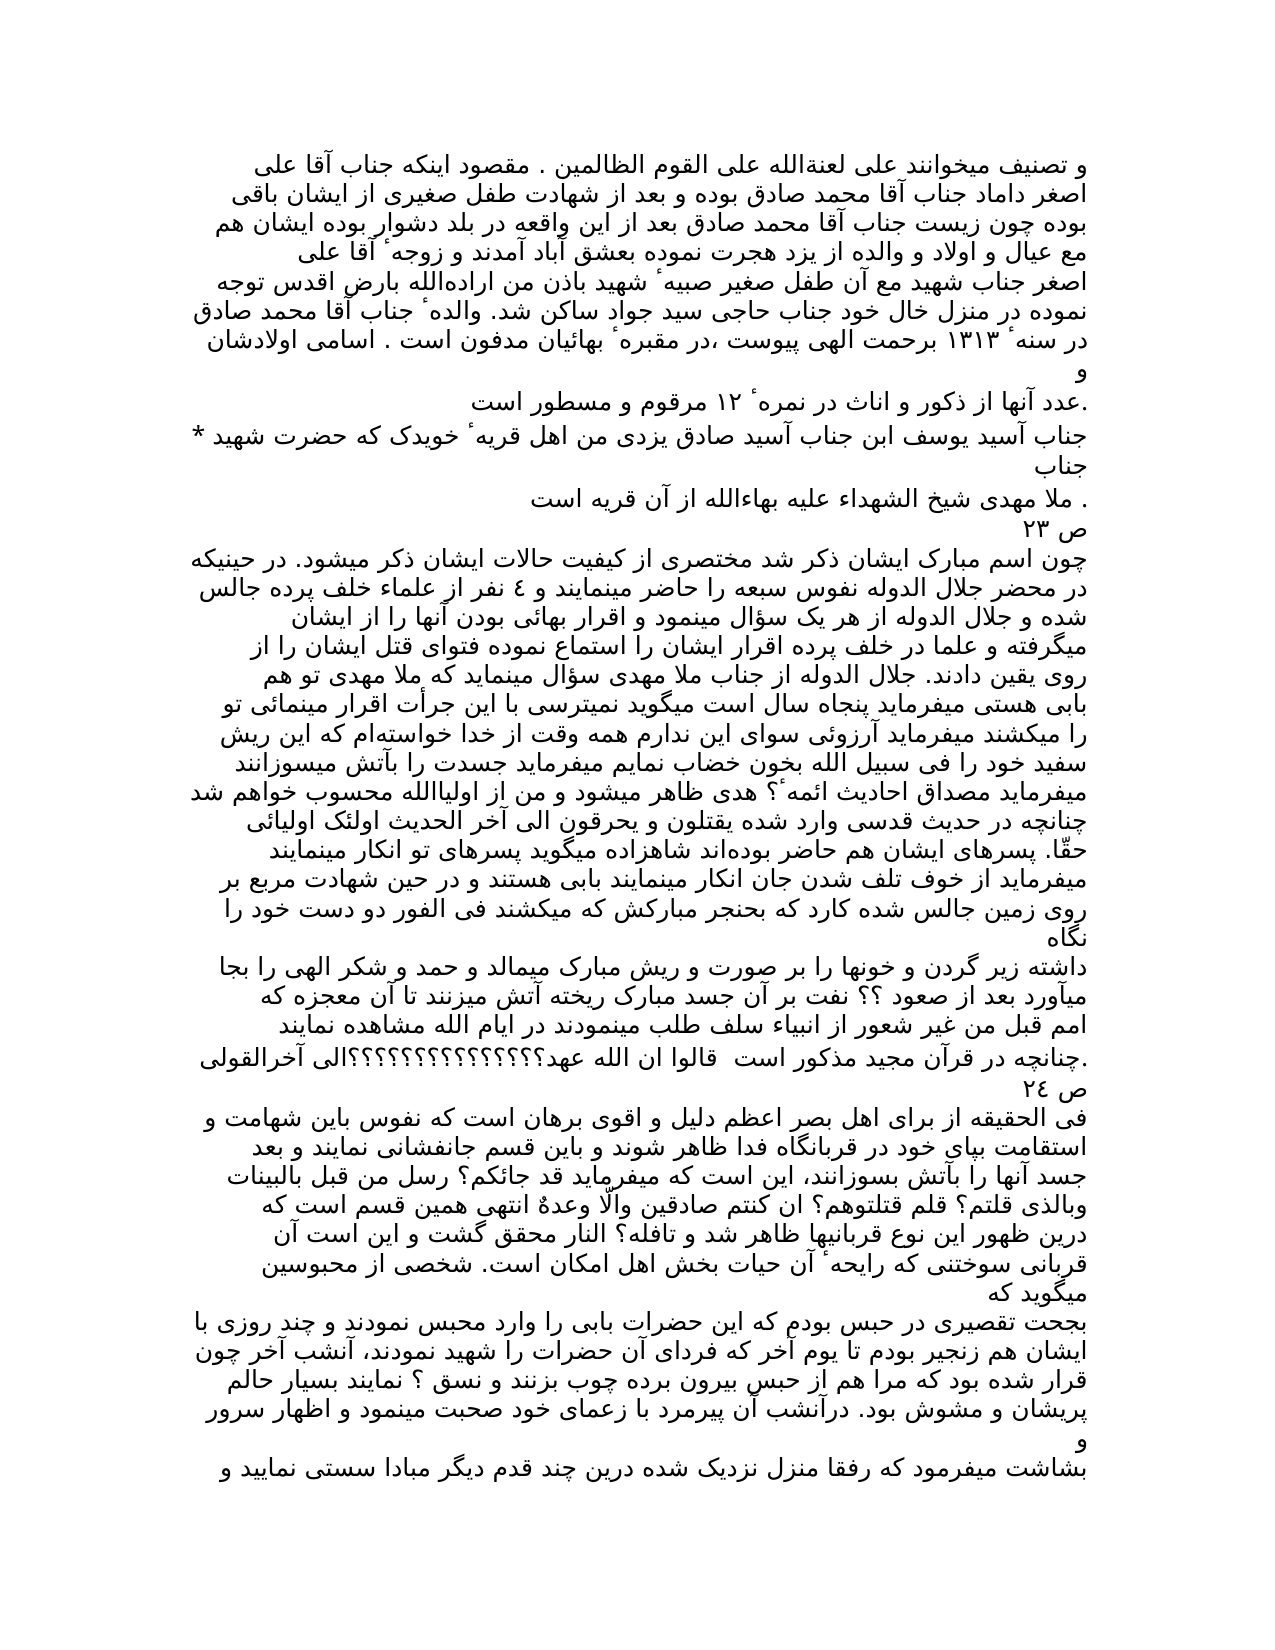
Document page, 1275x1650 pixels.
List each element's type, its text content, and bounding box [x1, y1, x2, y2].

text فی الحقيقه از برای اهل بصر اعظم دليل و اقوی برهان است که نفوس باين شهامت و [187, 1103, 1087, 1132]
text نموده در منزل خال خود جناب حاجی سيد جواد ساکن شد. والدهٴ جناب آقا محمد صادق [187, 296, 1087, 325]
text بابی هستی ميفرمايد پنجاه سال است ميگويد نميترسی با اين جرأت اقرار مينمائی تو [187, 690, 1087, 719]
text ميگرفته و علما در خلف پرده اقرار ايشان را استماع نموده فتوای قتل ايشان را از [187, 631, 1087, 661]
text وبالذی قلتم؟ قلم قتلتوهم؟ ان کنتم صادقين والّا وعدهٌ انتهی همين قسم است که [187, 1190, 1087, 1219]
text اصغر جناب شهيد مع آن طفل صغير صبيهٴ شهيد باذن من اراده‌الله بارض اقدس توجه [187, 267, 1087, 296]
text در محضر جلال الدوله نفوس سبعه را حاضر مينمايند و ٤ نفر از علماء خلف پرده جالس [187, 573, 1087, 602]
text شده و جلال الدوله از هر يک سؤال مينمود و اقرار بهائی بودن آنها را از ايشان [187, 602, 1087, 631]
text چنانچه در حديث قدسی وارد شده يقتلون و يحرقون الی آخر الحديث اولئک اوليائی [187, 806, 1087, 836]
text بشاشت ميفرمود که رفقا منزل نزديک شده درين چند قدم ديگر مبادا سستی نماييد و [187, 1453, 1087, 1482]
text روی يقين دادند. جلال الدوله از جناب ملا مهدی سؤال مينمايد که ملا مهدی تو هم [187, 661, 1087, 690]
text جسد آنها را بآتش بسوزانند، اين است که ميفرمايد قد جائکم؟ رسل من قبل بالبينات [187, 1161, 1087, 1190]
text حقّا. پسرهای ايشان هم حاضر بوده‌اند شاهزاده ميگويد پسرهای تو انکار مينمايند [187, 836, 1087, 865]
text ميآورد بعد از صعود ؟؟ نفت بر آن جسد مبارک ريخته آتش ميزنند تا آن معجزه که [187, 981, 1087, 1011]
text سفيد خود را فی سبيل الله بخون خضاب نمايم ميفرمايد جسدت را بآتش ميسوزانند [187, 748, 1087, 777]
text درين ظهور اين نوع قربانيها ظاهر شد و تافله؟ النار محقق گشت و اين است آن [187, 1219, 1087, 1249]
text پريشان و مشوش بود. درآنشب آن پيرمرد با زعمای خود صحبت مينمود و اظهار سرور و [187, 1394, 1087, 1453]
text عدد آنها از ذکور و اناث در نمرهٴ ١٢ مرقوم و مسطور است. [187, 383, 1087, 417]
text قرار شده بود که مرا هم از حبس بيرون برده چوب بزنند و نسق ؟ نمايند بسيار حالم [187, 1365, 1087, 1394]
text قربانی سوختنی که رايحهٴ آن حيات بخش اهل امکان است. شخصی از محبوسين ميگويد که [187, 1249, 1087, 1307]
text داشته زير گردن و خونها را بر صورت و ريش مبارک ميمالد و حمد و شکر الهی را بجا [187, 952, 1087, 981]
text مع عيال و اولاد و والده از يزد هجرت نموده بعشق آباد آمدند و زوجهٴ آقا علی [187, 237, 1087, 267]
text اصغر داماد جناب آقا محمد صادق بوده و بعد از شهادت طفل صغيری از ايشان باقی [187, 179, 1087, 208]
text در سنهٴ ١٣١٣ برحمت الهی پيوست ،در مقبرهٴ بهائيان مدفون است . اسامی اولادشان و [187, 325, 1087, 383]
text ميفرمايد از خوف تلف شدن جان انکار مينمايند بابی هستند و در حين شهادت مربع بر [187, 865, 1087, 894]
text را ميکشند ميفرمايد آرزوئی سوای اين ندارم همه وقت از خدا خواسته‌ام که اين ريش [187, 719, 1087, 748]
text و تصنيف ميخوانند علی لعنة‌الله علی القوم الظالمين . مقصود اينکه جناب آقا علی [187, 150, 1087, 179]
text ص ٢٣ [187, 515, 1087, 544]
text بوده چون زيست جناب آقا محمد صادق بعد از اين واقعه در بلد دشوار بوده ايشان هم [187, 208, 1087, 237]
text ملا مهدی شيخ الشهداء عليه بهاءالله از آن قريه است . [187, 481, 1087, 515]
text روی زمين جالس شده کارد که بحنجر مبارکش که ميکشند فی الفور دو دست خود را نگاه [187, 894, 1087, 952]
text ايشان هم زنجير بودم تا يوم آخر که فردای آن حضرات را شهيد نمودند، آنشب آخر چون [187, 1336, 1087, 1365]
text * جناب آسيد يوسف ابن جناب آسيد صادق يزدی من اهل قريهٴ خويدک که حضرت شهيد جناب [187, 417, 1087, 481]
text ص ٢٤ [187, 1074, 1087, 1103]
text امم قبل من غير شعور از انبياء سلف طلب مينمودند در ايام الله مشاهده نمايند [187, 1011, 1087, 1040]
text چنانچه در قرآن مجيد مذکور است قالوا ان الله عهد؟؟؟؟؟؟؟؟؟؟؟؟؟؟؟الی آخرالقولی. [187, 1040, 1087, 1074]
text بجحت تقصيری در حبس بودم که اين حضرات بابی را وارد محبس نمودند و چند روزی با [187, 1307, 1087, 1336]
text ميفرمايد مصداق احاديث ائمهٴ؟ هدی ظاهر ميشود و من از اولياالله محسوب خواهم شد [187, 777, 1087, 806]
text استقامت بپای خود در قربانگاه فدا ظاهر شوند و باين قسم جانفشانی نمايند و بعد [187, 1132, 1087, 1161]
text چون اسم مبارک ايشان ذکر شد مختصری از کيفيت حالات ايشان ذکر ميشود. در حينيکه [187, 544, 1087, 573]
